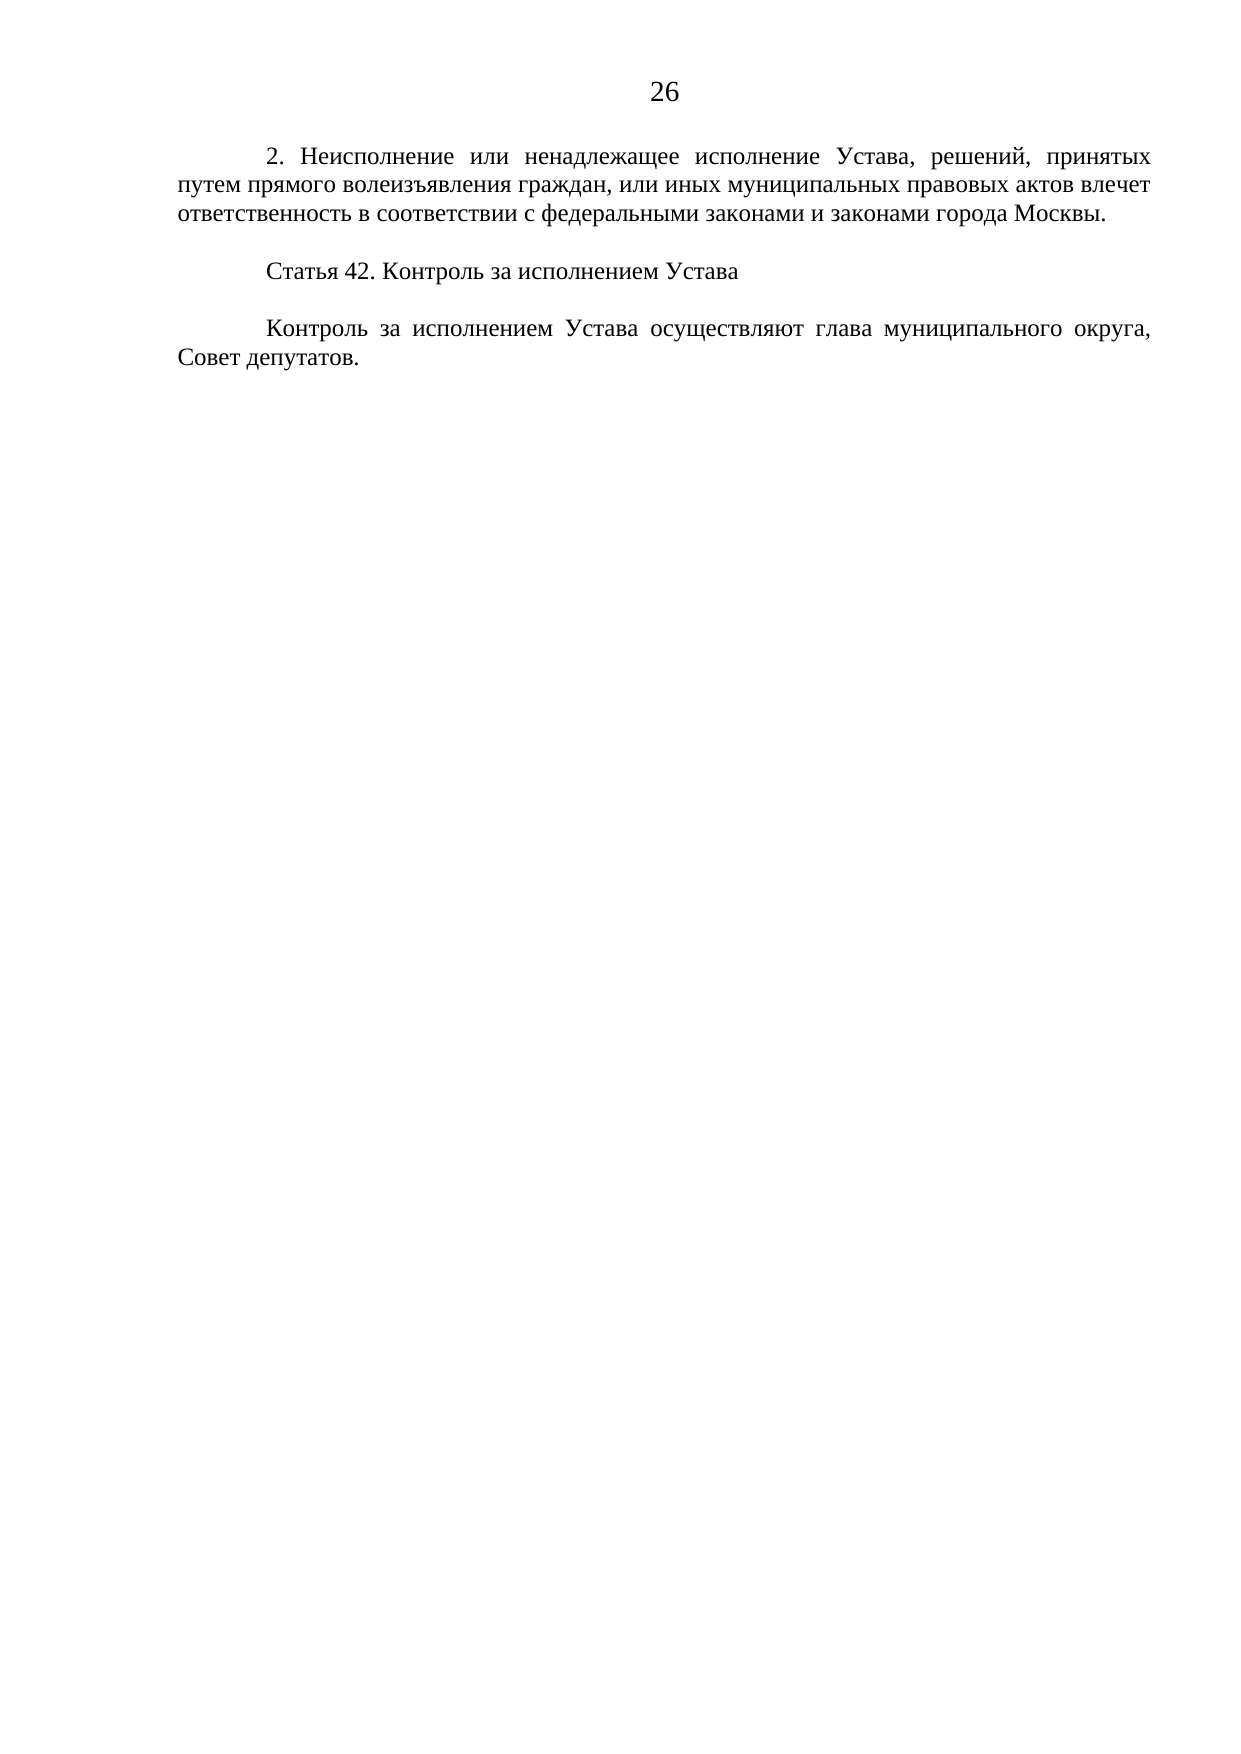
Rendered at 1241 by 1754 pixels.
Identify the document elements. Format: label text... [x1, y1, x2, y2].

text Статья 42. Контроль за исполнением Устава [177, 256, 1152, 284]
text Контроль за исполнением Устава осуществляют глава муниципального округа, Совет депутатов. [177, 313, 1152, 371]
text 2. Неисполнение или ненадлежащее исполнение Устава, решений, принятых путем прямого волеизъявления граждан, или иных муниципальных правовых актов влечет ответственность в соответствии с федеральными законами и законами города Москвы. [177, 141, 1152, 227]
